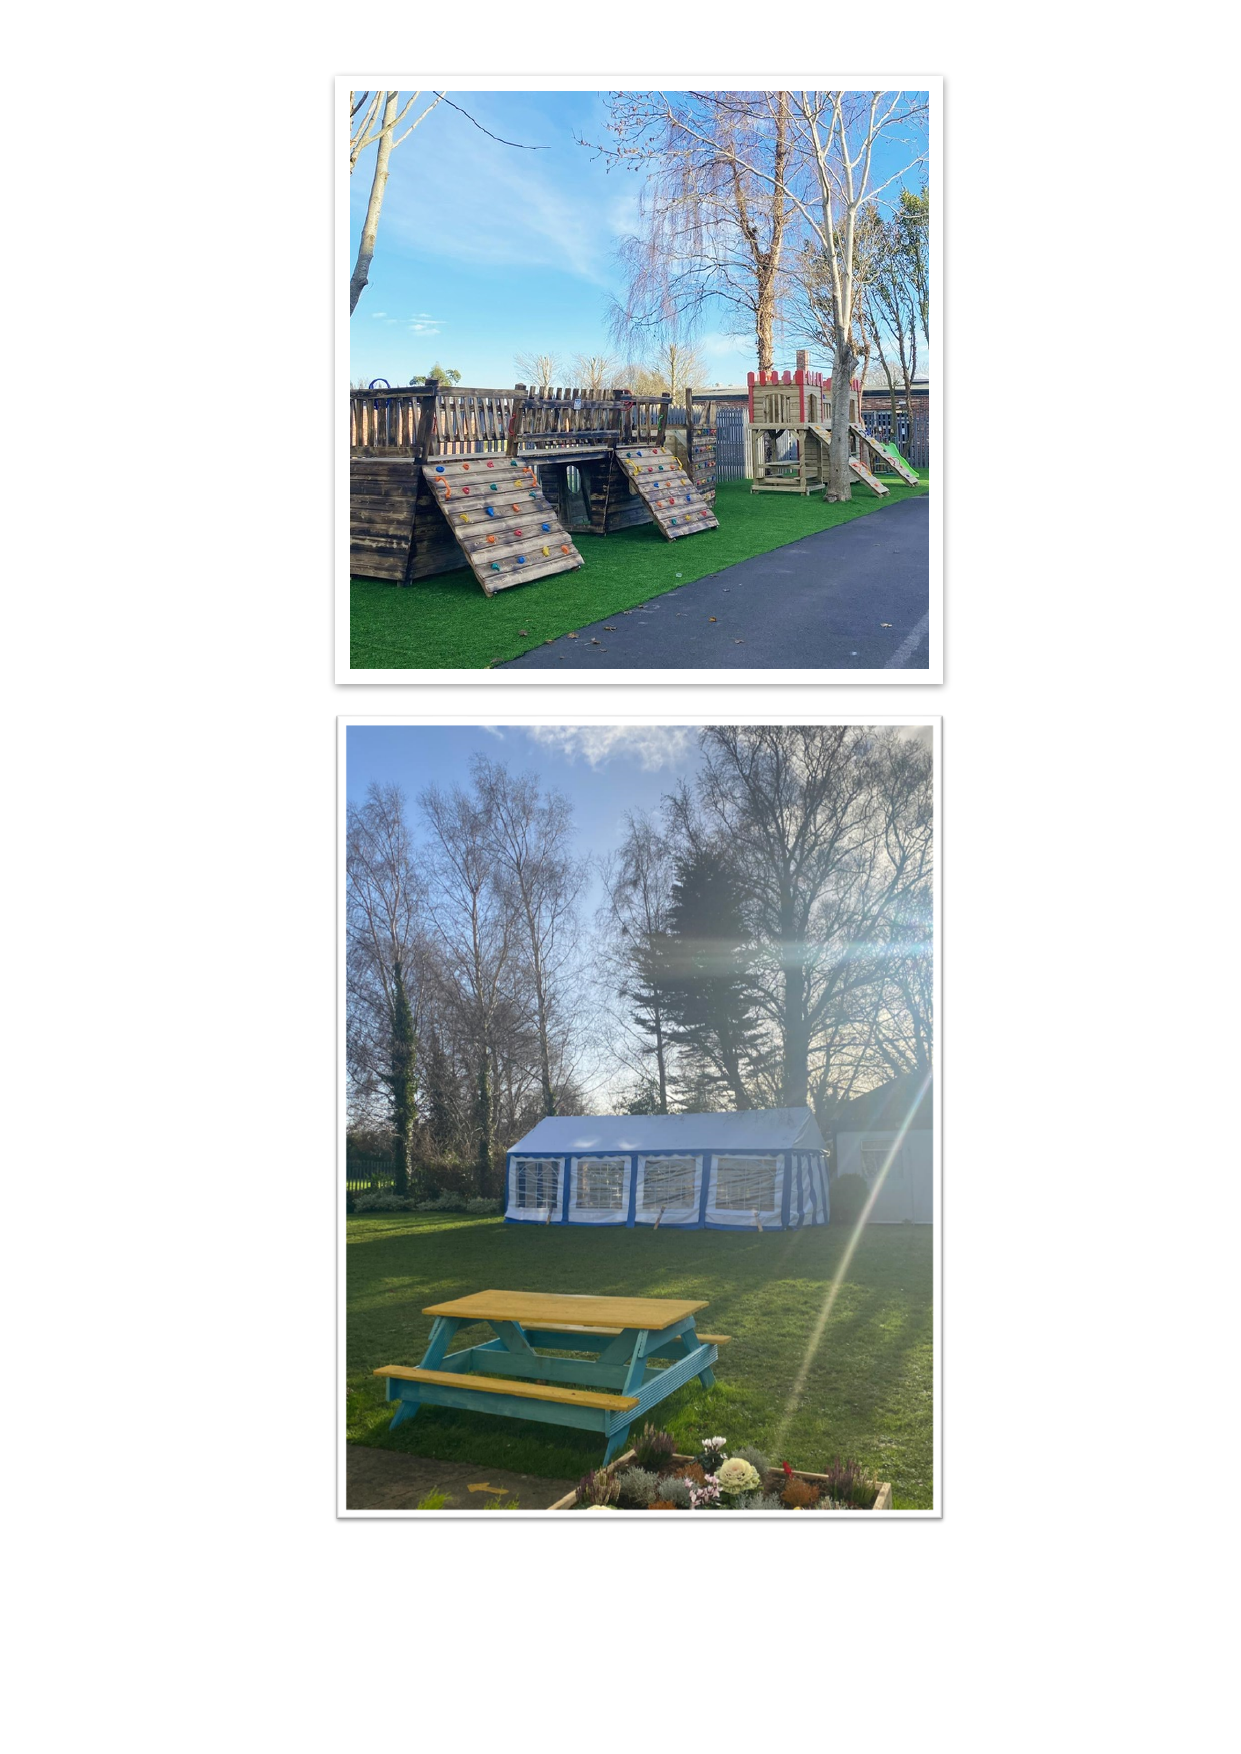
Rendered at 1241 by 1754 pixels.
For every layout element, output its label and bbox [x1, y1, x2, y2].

picture [329, 711, 948, 1527]
picture [350, 91, 929, 669]
